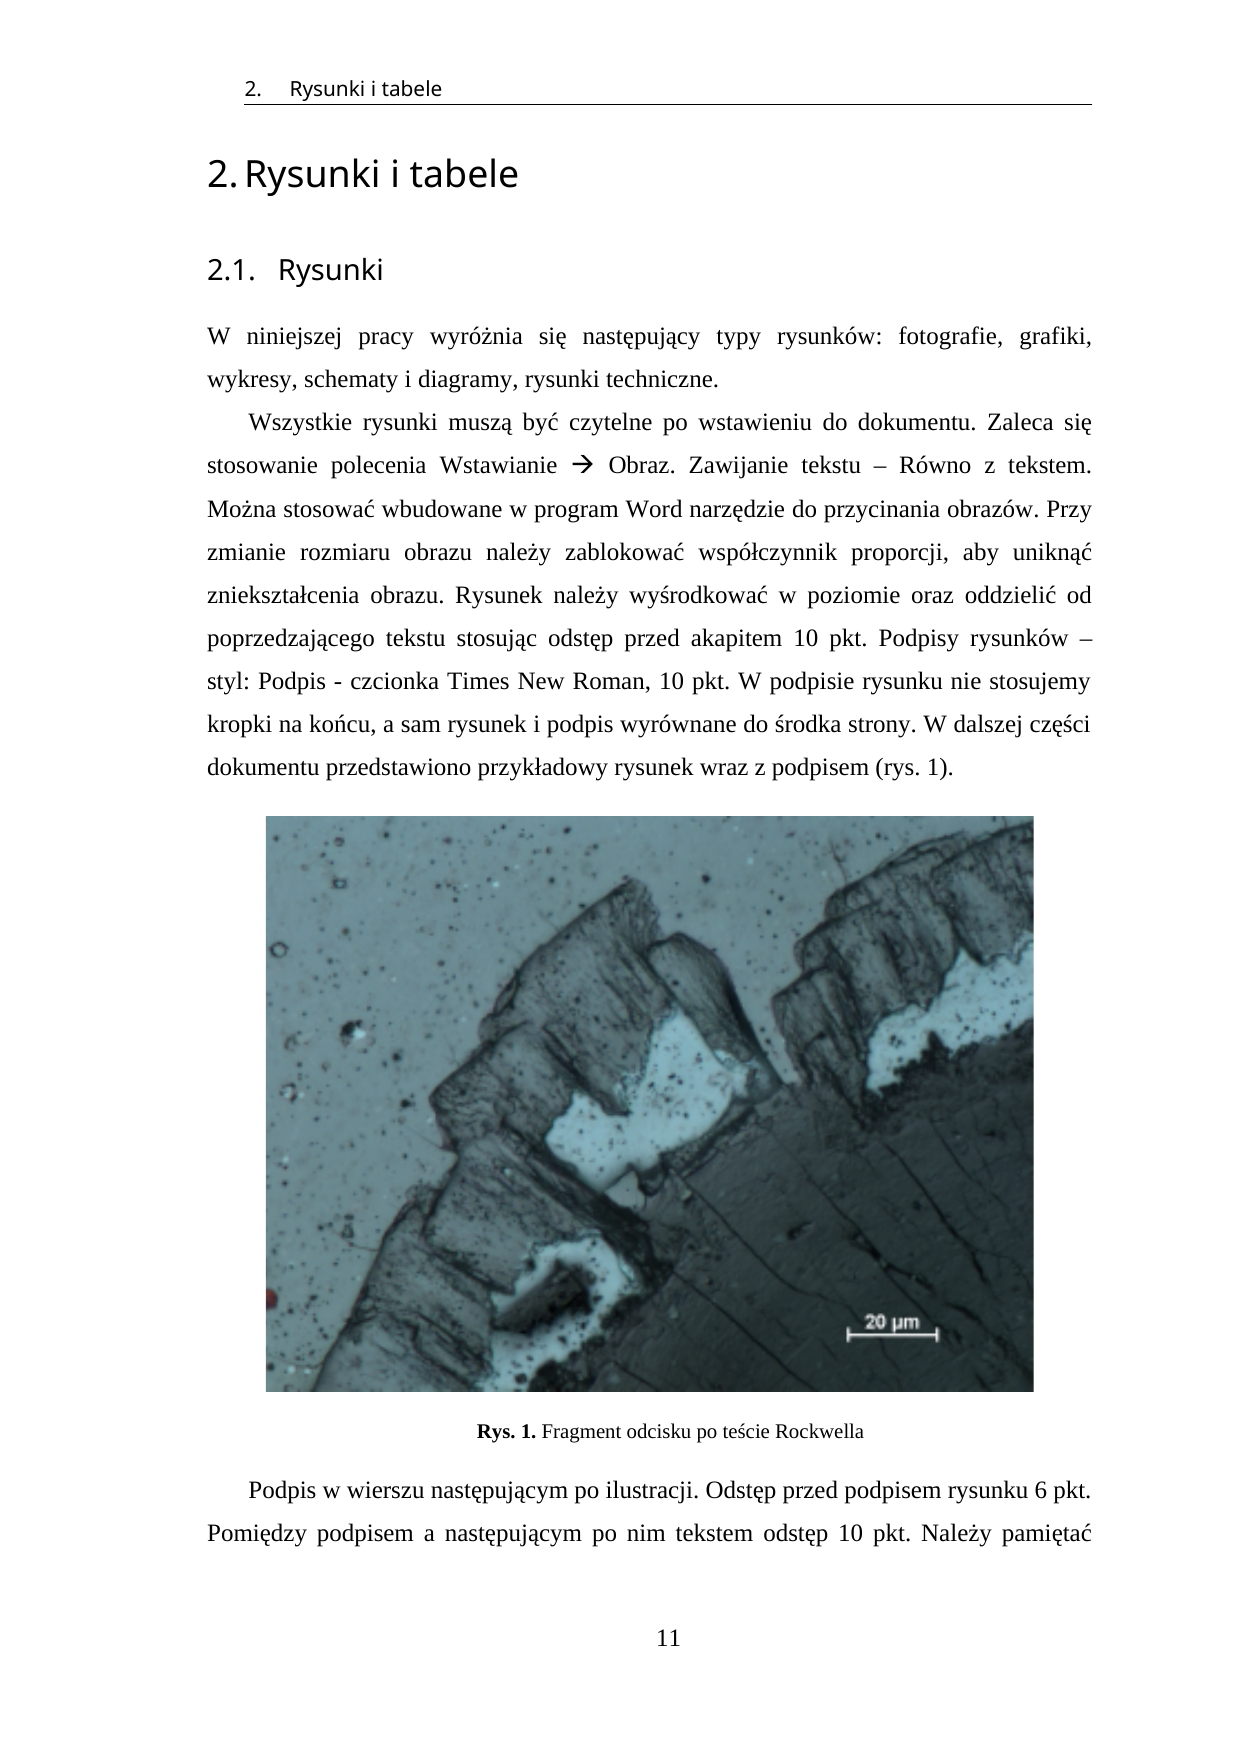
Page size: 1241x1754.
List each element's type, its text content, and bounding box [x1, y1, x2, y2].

picture [265, 816, 1034, 1392]
text Rysunki i tabele [207, 148, 1092, 199]
text Rys. 1. Fragment odcisku po teście Rockwella [207, 1418, 1092, 1443]
text W niniejszej pracy wyróżnia się następujący typy rysunków: fotografie, grafiki, wykresy, schematy i diagramy, rysunki techniczne. [207, 321, 1092, 393]
text Wszystkie rysunki muszą być czytelne po wstawieniu do dokumentu. Zaleca się stosowanie polecenia Wstawianie Obraz. Zawijanie tekstu – Równo z tekstem. Można stosować wbudowane w program Word narzędzie do przycinania obrazów. Przy zmianie rozmiaru obrazu należy zablokować współczynnik proporcji, aby uniknąć zniekształcenia obrazu. Rysunek należy wyśrodkować w poziomie oraz oddzielić od poprzedzającego tekstu stosując odstęp przed akapitem 10 pkt. Podpisy rysunków – styl: Podpis - czcionka Times New Roman, 10 pkt. W podpisie rysunku nie stosujemy kropki na końcu, a sam rysunek i podpis wyrównane do środka strony. W dalszej części dokumentu przedstawiono przykładowy rysunek wraz z podpisem (rys. 1). [207, 407, 1092, 781]
text Rysunki [207, 249, 1092, 289]
